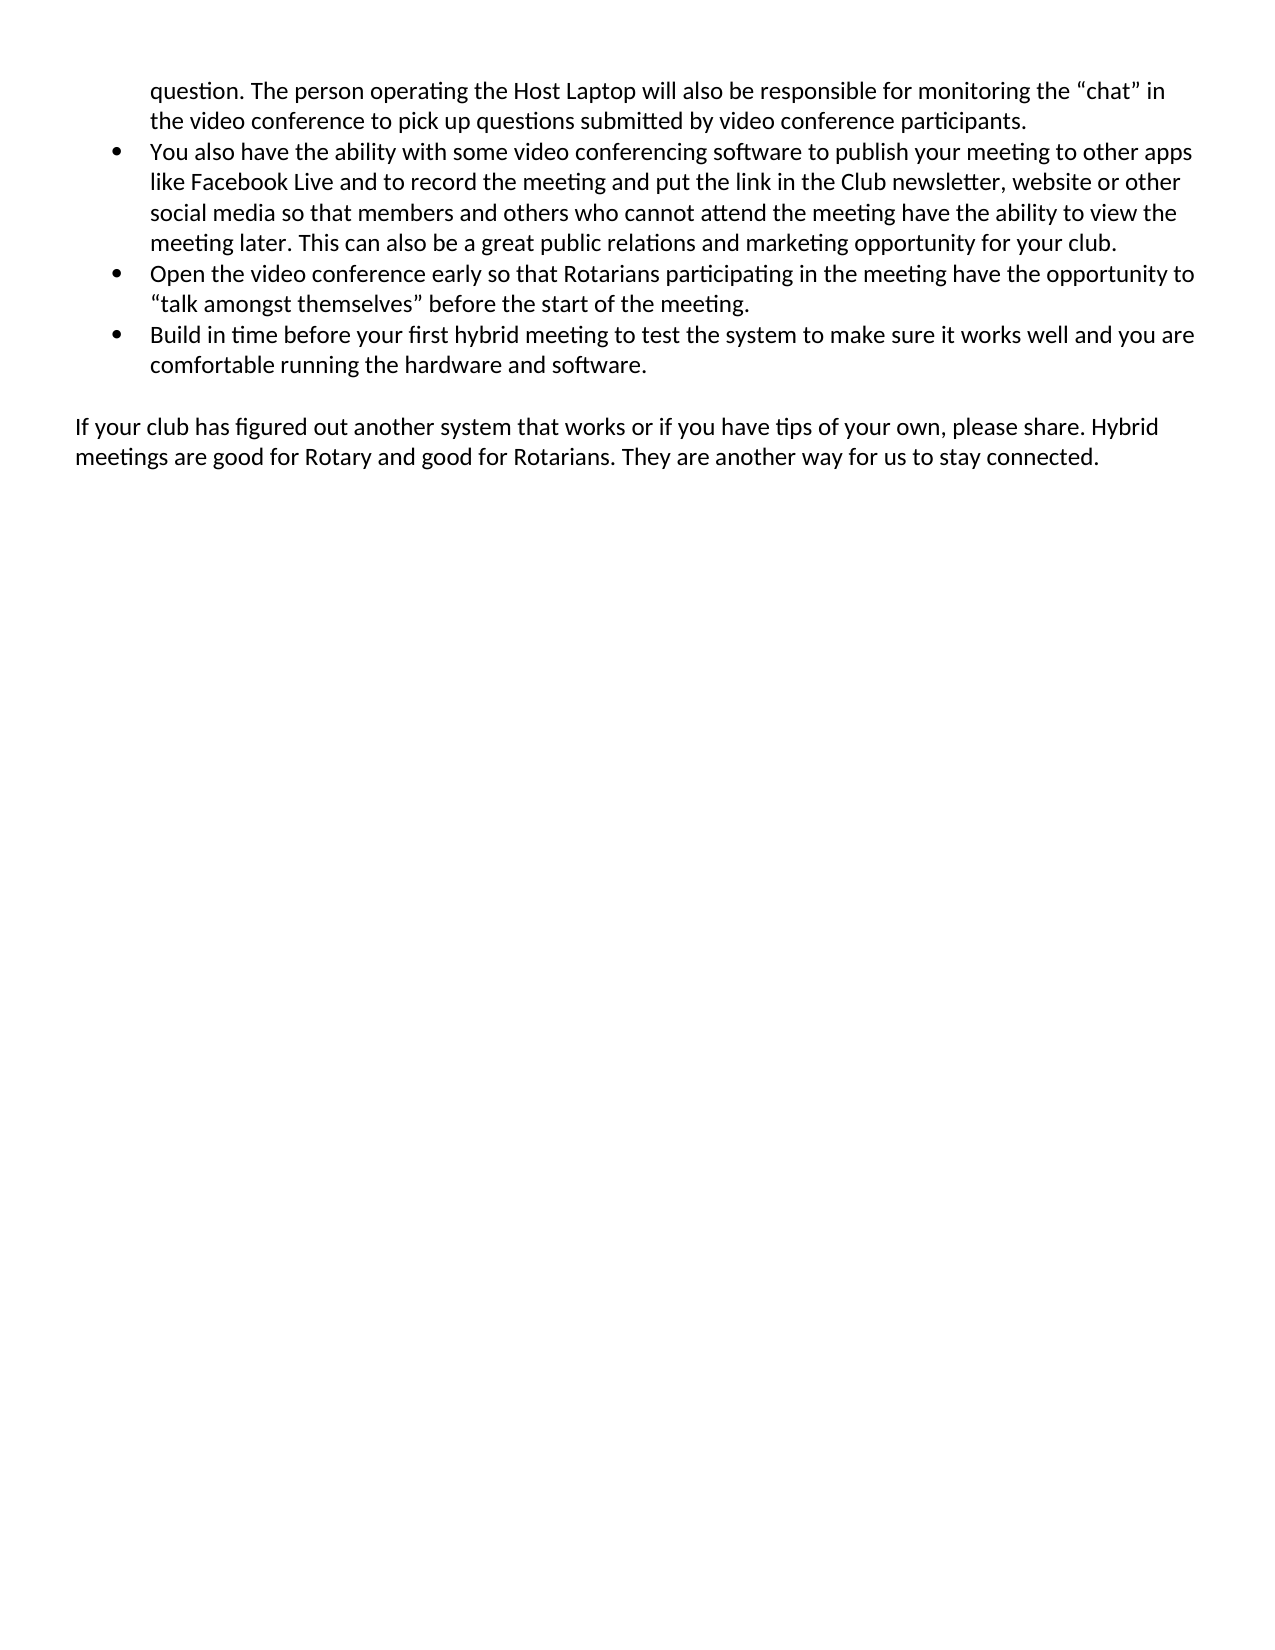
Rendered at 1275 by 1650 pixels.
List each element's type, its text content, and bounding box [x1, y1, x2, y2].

list You also have the ability with some video conferencing software to publish your meeting to other apps like Facebook Live and to record the meeting and put the link in the Club newsletter, website or other social media so that members and others who cannot attend the meeting have the ability to view the meeting later. This can also be a great public relations and marketing opportunity for your club. [112, 136, 1200, 258]
list Build in time before your first hybrid meeting to test the system to make sure it works well and you are comfortable running the hardware and software. [112, 319, 1200, 380]
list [112, 75, 1200, 136]
text If your club has figured out another system that works or if you have tips of your own, please share. Hybrid meetings are good for Rotary and good for Rotarians. They are another way for us to stay connected. [75, 411, 1200, 472]
list Open the video conference early so that Rotarians participating in the meeting have the opportunity to “talk amongst themselves” before the start of the meeting. [112, 258, 1200, 319]
